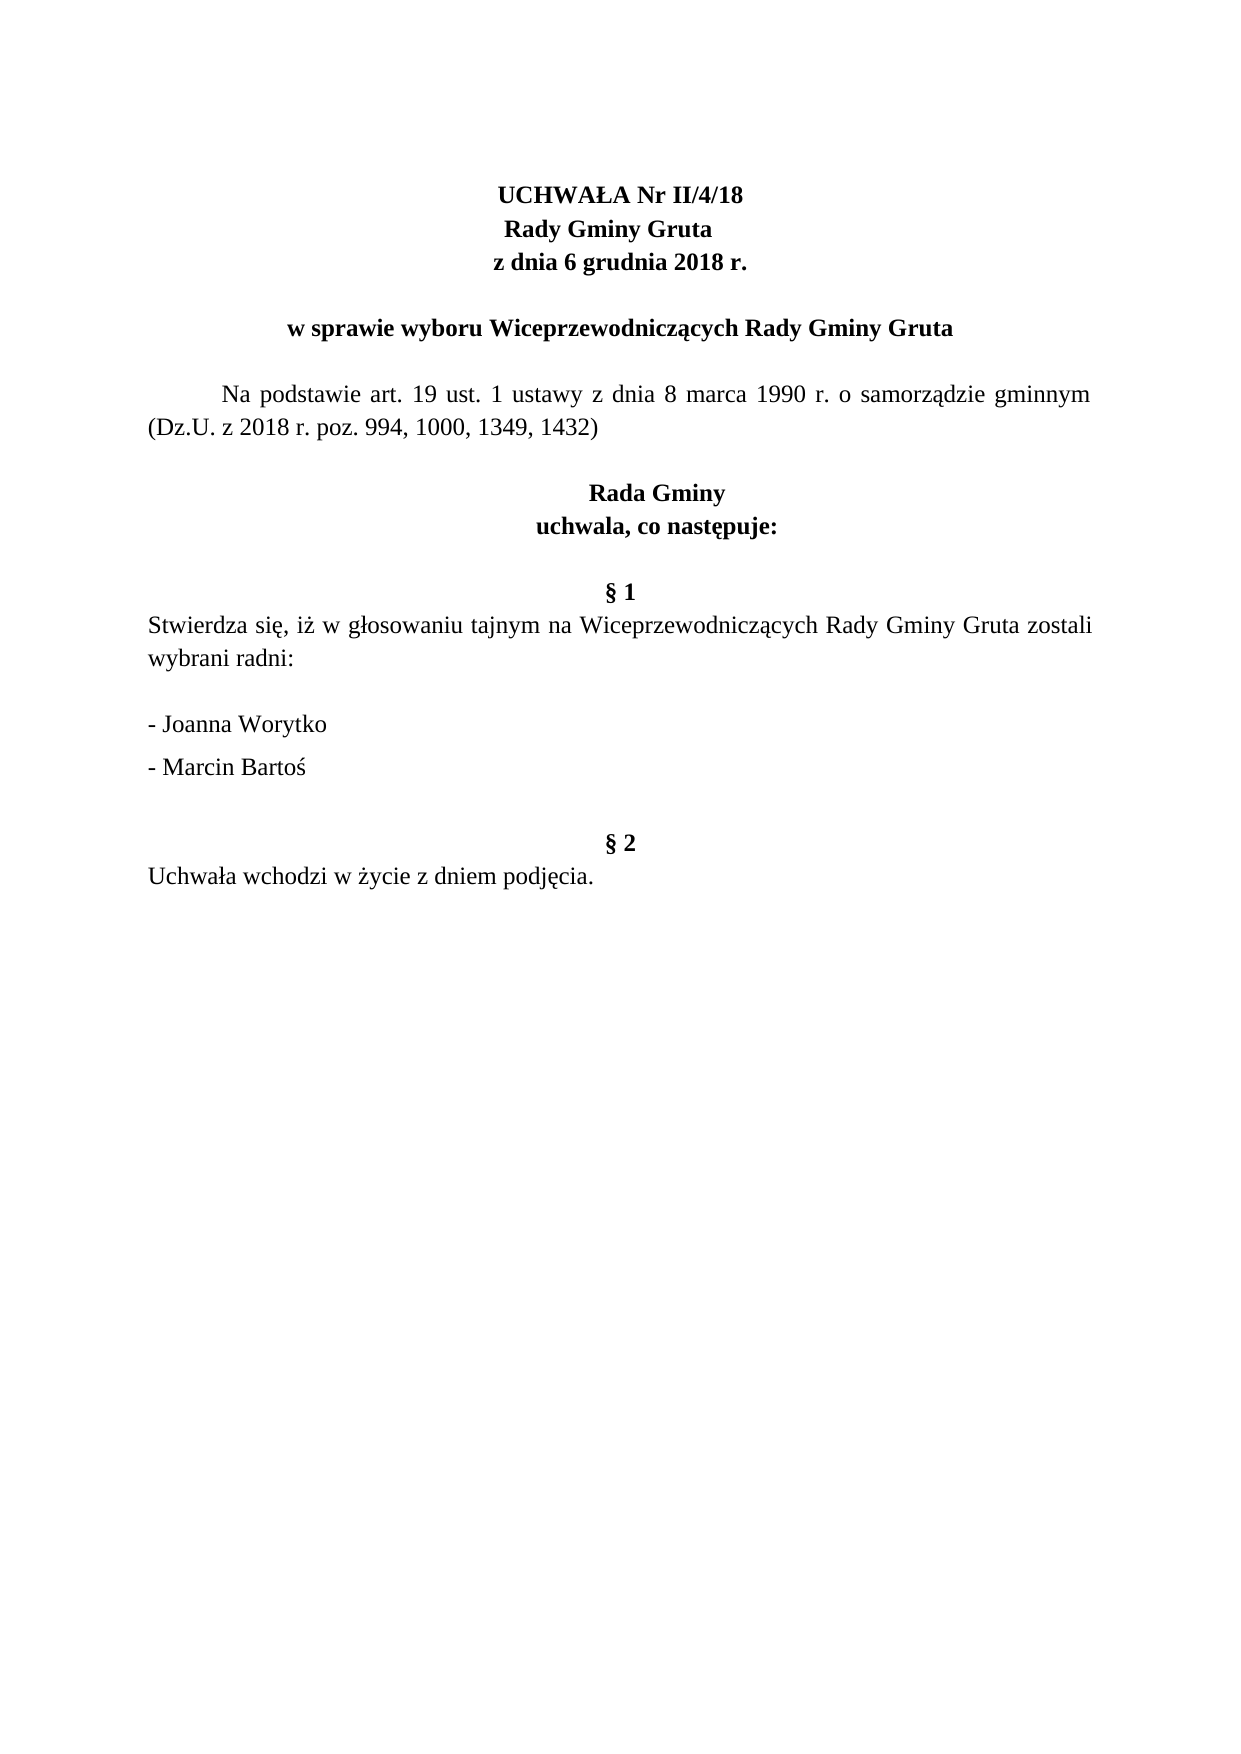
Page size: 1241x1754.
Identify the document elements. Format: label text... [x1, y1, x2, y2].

text UCHWAŁA Nr II/4/18 [148, 181, 1093, 209]
text z dnia 6 grudnia 2018 r. [148, 247, 1093, 275]
text § 2 [148, 828, 1093, 857]
text uchwala, co następuje: [148, 511, 1093, 539]
text - Joanna Worytko [148, 709, 1093, 738]
text - Marcin Bartoś [148, 752, 1093, 781]
text Stwierdza się, iż w głosowaniu tajnym na Wiceprzewodniczących Rady Gminy Gruta zostali wybrani radni: [148, 610, 1093, 672]
text Rady Gminy Gruta [148, 214, 1093, 242]
text Na podstawie art. 19 ust. 1 ustawy z dnia 8 marca 1990 r. o samorządzie gminnym (Dz.U. z 2018 r. poz. 994, 1000, 1349, 1432) [148, 379, 1093, 441]
text Uchwała wchodzi w życie z dniem podjęcia. [148, 861, 1093, 890]
text Rada Gminy [148, 478, 1093, 507]
text w sprawie wyboru Wiceprzewodniczących Rady Gminy Gruta [148, 313, 1093, 341]
text § 1 [148, 577, 1093, 606]
